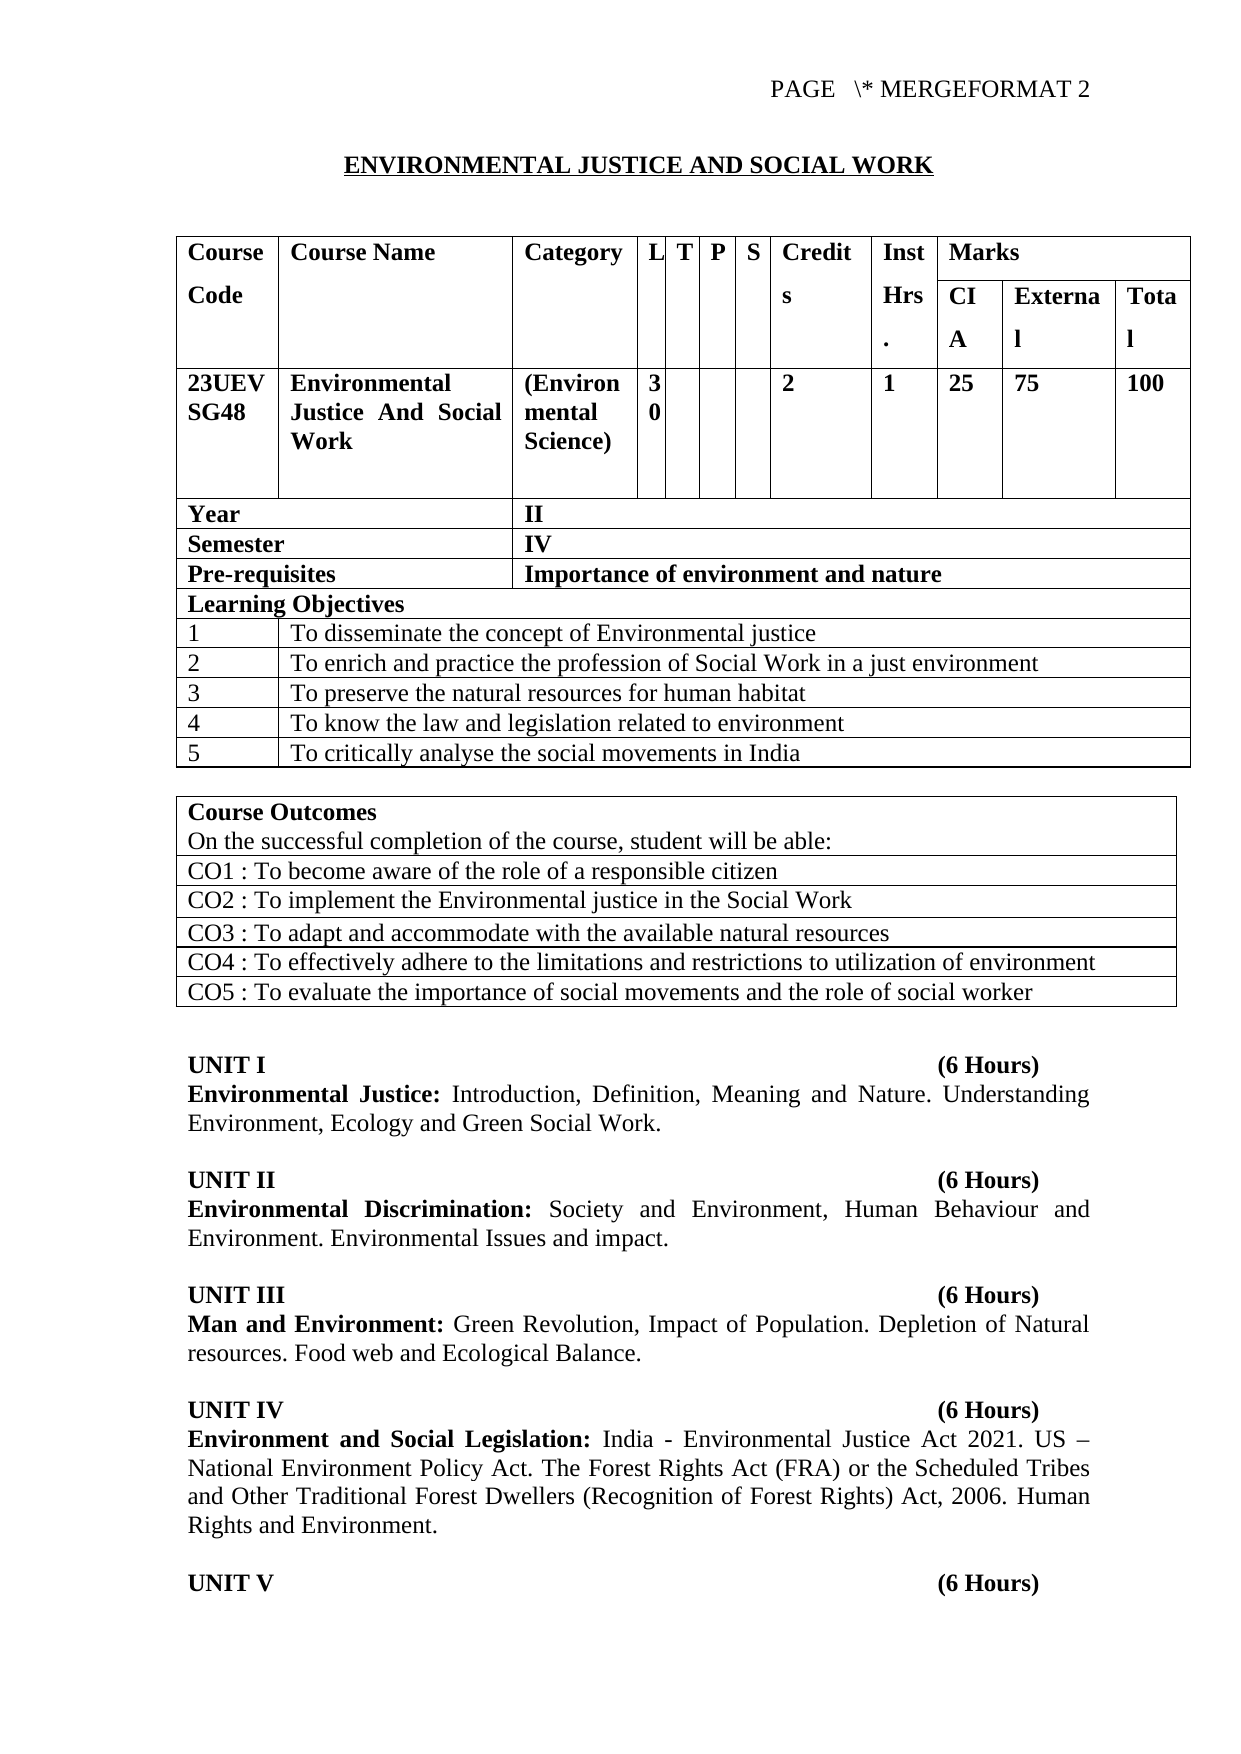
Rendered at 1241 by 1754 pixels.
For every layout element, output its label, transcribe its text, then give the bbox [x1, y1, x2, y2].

text Environmental Justice: Introduction, Definition, Meaning and Nature. Understanding Environment, Ecology and Green Social Work. [187, 1079, 1090, 1136]
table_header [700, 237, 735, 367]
text Man and Environment: Green Revolution, Impact of Population. Depletion of Natural resources. Food web and Ecological Balance. [187, 1309, 1090, 1366]
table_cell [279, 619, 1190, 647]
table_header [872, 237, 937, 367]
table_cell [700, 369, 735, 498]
text UNIT I (6 Hours) [187, 1050, 1090, 1079]
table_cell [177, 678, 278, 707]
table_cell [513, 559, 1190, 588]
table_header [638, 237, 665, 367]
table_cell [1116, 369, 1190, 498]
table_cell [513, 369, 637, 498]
text UNIT V (6 Hours) [187, 1568, 1090, 1596]
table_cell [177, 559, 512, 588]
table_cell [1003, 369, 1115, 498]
text Environment and Social Legislation: India - Environmental Justice Act 2021. US – National Environment Policy Act. The Forest Rights Act (FRA) or the Scheduled Tribes and Other Traditional Forest Dwellers (Recognition of Forest Rights) Act, 2006. Human Rights and Environment. [187, 1424, 1090, 1481]
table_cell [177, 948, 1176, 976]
text Environment and Social Legislation: India - Environmental Justice Act 2021. US – National Environment Policy Act. The Forest Rights Act (FRA) or the Scheduled Tribes and Other Traditional Forest Dwellers (Recognition of Forest Rights) Act, 2006. Human Rights and Environment. [187, 1481, 1090, 1539]
text UNIT II (6 Hours) [187, 1165, 1090, 1194]
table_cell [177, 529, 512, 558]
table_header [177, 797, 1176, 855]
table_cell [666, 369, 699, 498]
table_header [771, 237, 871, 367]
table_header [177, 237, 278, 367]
text ENVIRONMENTAL JUSTICE AND SOCIAL WORK [187, 150, 1090, 179]
text UNIT IV (6 Hours) [187, 1395, 1090, 1424]
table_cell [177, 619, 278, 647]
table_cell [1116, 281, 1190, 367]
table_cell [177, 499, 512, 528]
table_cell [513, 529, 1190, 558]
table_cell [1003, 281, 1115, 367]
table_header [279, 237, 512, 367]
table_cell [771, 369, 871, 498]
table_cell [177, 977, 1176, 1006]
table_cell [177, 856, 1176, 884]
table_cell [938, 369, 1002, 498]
text Environmental Discrimination: Society and Environment, Human Behaviour and Environment. Environmental Issues and impact. [187, 1194, 1090, 1251]
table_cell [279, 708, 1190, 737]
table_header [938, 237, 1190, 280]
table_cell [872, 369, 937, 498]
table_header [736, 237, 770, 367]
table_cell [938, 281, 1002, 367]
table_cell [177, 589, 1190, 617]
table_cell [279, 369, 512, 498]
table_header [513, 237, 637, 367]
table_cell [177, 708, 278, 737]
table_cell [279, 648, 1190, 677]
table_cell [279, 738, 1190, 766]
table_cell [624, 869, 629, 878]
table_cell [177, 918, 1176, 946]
text UNIT III (6 Hours) [187, 1280, 1090, 1309]
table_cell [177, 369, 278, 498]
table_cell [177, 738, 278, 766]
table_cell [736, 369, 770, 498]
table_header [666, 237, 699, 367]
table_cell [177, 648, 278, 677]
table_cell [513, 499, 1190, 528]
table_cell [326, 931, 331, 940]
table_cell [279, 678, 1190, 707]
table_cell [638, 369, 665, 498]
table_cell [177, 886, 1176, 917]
